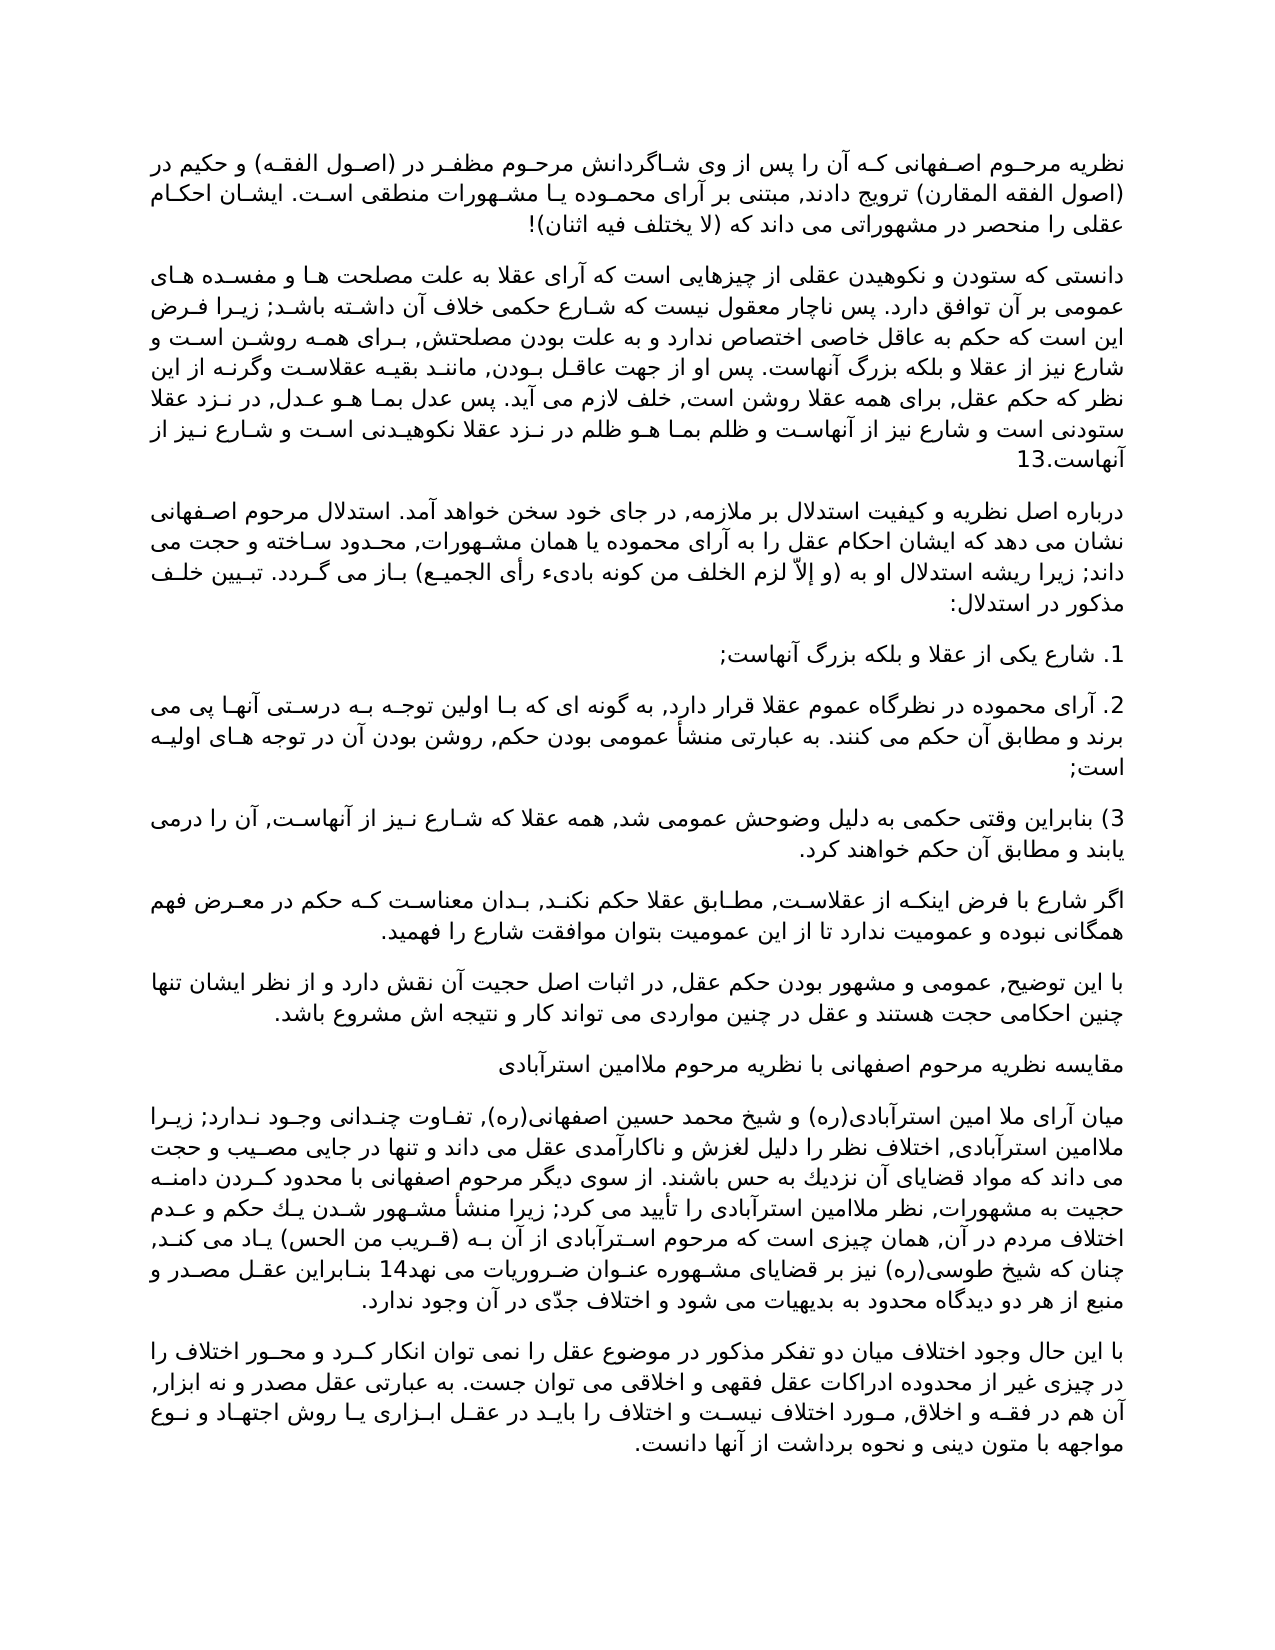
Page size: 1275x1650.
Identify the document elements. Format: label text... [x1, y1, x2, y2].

text ميان آراى ملا امين استرآبادى(ره) و شيخ محمد حسين اصفهانى(ره), تفاوت چندانى وجود ندارد; زيرا ملاامين استرآبادى, اختلاف نظر را دليل لغزش و ناكارآمدى عقل مى داند و تنها در جايى مصيب و حجت مى داند كه مواد قضاياى آن نزديك به حس باشند. از سوى ديگر مرحوم اصفهانى با محدود كردن دامنه حجيت به مشهورات, نظر ملاامين استرآبادى را تأييد مى كرد; زيرا منشأ مشهور شدن يك حكم و عدم اختلاف مردم در آن, همان چيزى است كه مرحوم استرآبادى از آن به (قريب من الحس) ياد مى كند, چنان كه شيخ طوسى(ره) نيز بر قضاياى مشهوره عنوان ضروريات مى نهد14 بنابراين عقل مصدر و منبع از هر دو ديدگاه محدود به بديهيات مى شود و اختلاف جدّى در آن وجود ندارد. [150, 1103, 1125, 1313]
text مقايسه نظريه مرحوم اصفهانى با نظريه مرحوم ملاامين استرآبادى [150, 1052, 1125, 1078]
text نظريه مرحوم اصفهانى كه آن را پس از وى شاگردانش مرحوم مظفر در (اصول الفقه) و حكيم در (اصول الفقه المقارن) ترويج دادند, مبتنى بر آراى محموده يا مشهورات منطقى است. ايشان احكام عقلى را منحصر در مشهوراتى مى داند كه (لا يختلف فيه اثنان)! [150, 150, 1125, 238]
text با اين توضيح, عمومى و مشهور بودن حكم عقل, در اثبات اصل حجيت آن نقش دارد و از نظر ايشان تنها چنين احكامى حجت هستند و عقل در چنين مواردى مى تواند كار و نتيجه اش مشروع باشد. [150, 969, 1125, 1027]
text درباره اصل نظريه و كيفيت استدلال بر ملازمه, در جاى خود سخن خواهد آمد. استدلال مرحوم اصفهانى نشان مى دهد كه ايشان احكام عقل را به آراى محموده يا همان مشهورات, محدود ساخته و حجت مى داند; زيرا ريشه استدلال او به (و إلاّ لزم الخلف من كونه بادىء رأى الجميع) باز مى گردد. تبيين خلف مذكور در استدلال: [150, 498, 1125, 616]
text 2. آراى محموده در نظرگاه عموم عقلا قرار دارد, به گونه اى كه با اولين توجه به درستى آنها پى مى برند و مطابق آن حكم مى كنند. به عبارتى منشأ عمومى بودن حكم, روشن بودن آن در توجه هاى اوليه است; [150, 693, 1125, 781]
text با اين حال وجود اختلاف ميان دو تفكر مذكور در موضوع عقل را نمى توان انكار كرد و محور اختلاف را در چيزى غير از محدوده ادراكات عقل فقهى و اخلاقى مى توان جست. به عبارتى عقل مصدر و نه ابزار, آن هم در فقه و اخلاق, مورد اختلاف نيست و اختلاف را بايد در عقل ابزارى يا روش اجتهاد و نوع مواجهه با متون دينى و نحوه برداشت از آنها دانست. [150, 1338, 1125, 1457]
text دانستى كه ستودن و نكوهيدن عقلى از چيزهايى است كه آراى عقلا به علت مصلحت ها و مفسده هاى عمومى بر آن توافق دارد. پس ناچار معقول نيست كه شارع حكمى خلاف آن داشته باشد; زيرا فرض اين است كه حكم به عاقل خاصى اختصاص ندارد و به علت بودن مصلحتش, براى همه روشن است و شارع نيز از عقلا و بلكه بزرگ آنهاست. پس او از جهت عاقل بودن, مانند بقيه عقلاست وگرنه از اين نظر كه حكم عقل, براى همه عقلا روشن است, خلف لازم مى آيد. پس عدل بما هو عدل, در نزد عقلا ستودنى است و شارع نيز از آنهاست و ظلم بما هو ظلم در نزد عقلا نكوهيدنى است و شارع نيز از آنهاست.13 [150, 263, 1125, 473]
text 1. شارع يكى از عقلا و بلكه بزرگ آنهاست; [150, 641, 1125, 668]
text 3) بنابراين وقتى حكمى به دليل وضوحش عمومى شد, همه عقلا كه شارع نيز از آنهاست, آن را درمى يابند و مطابق آن حكم خواهند كرد. [150, 805, 1125, 863]
text اگر شارع با فرض اينكه از عقلاست, مطابق عقلا حكم نكند, بدان معناست كه حكم در معرض فهم همگانى نبوده و عموميت ندارد تا از اين عموميت بتوان موافقت شارع را فهميد. [150, 887, 1125, 945]
